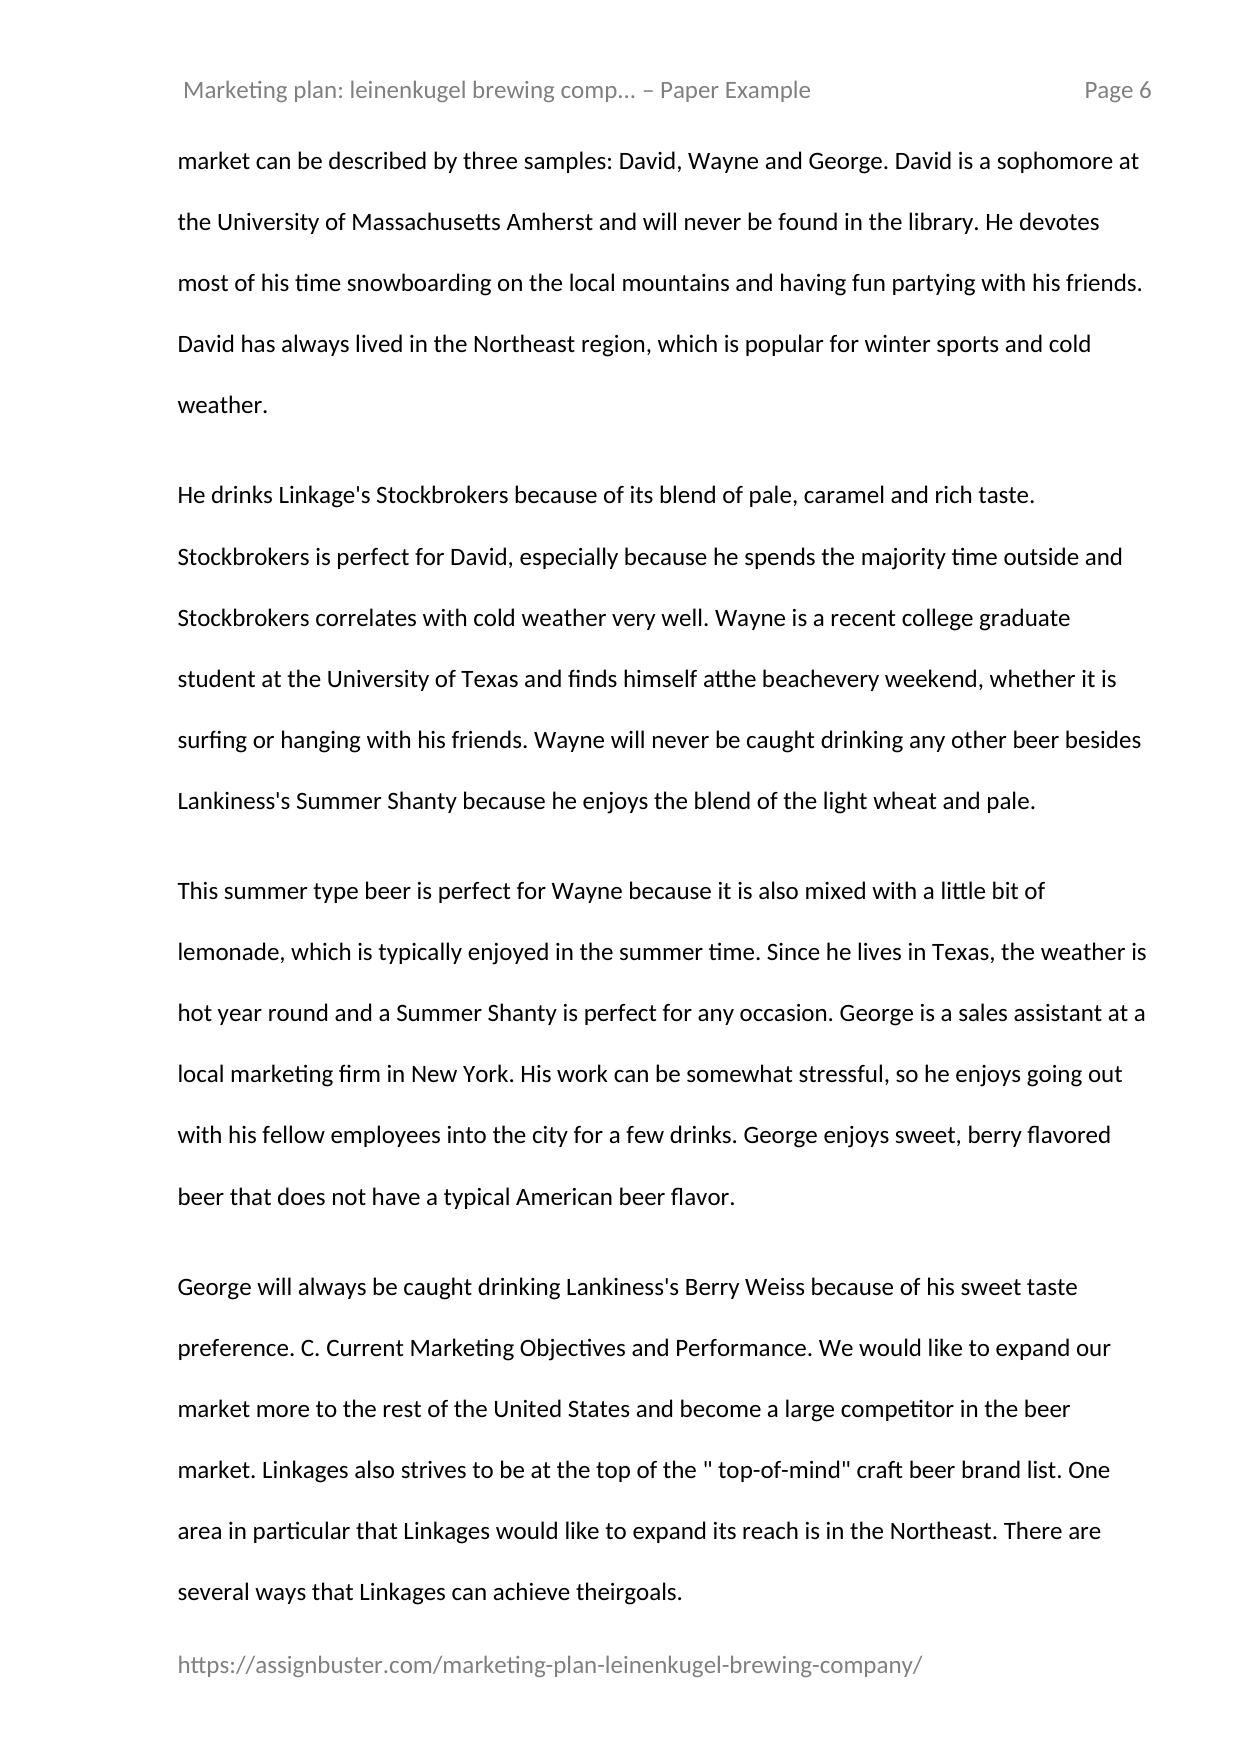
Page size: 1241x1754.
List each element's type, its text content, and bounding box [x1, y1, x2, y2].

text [177, 145, 1152, 420]
text This summer type beer is perfect for Wayne because it is also mixed with a little bit of lemonade, which is typically enjoyed in the summer time. Since he lives in Texas, the weather is hot year round and a Summer Shanty is perfect for any occasion. George is a sales assistant at a local marketing firm in New York. His work can be somewhat stressful, so he enjoys going out with his fellow employees into the city for a few drinks. George enjoys sweet, berry flavored beer that does not have a typical American beer flavor. [177, 875, 1152, 1211]
text George will always be caught drinking Lankiness's Berry Weiss because of his sweet taste preference. C. Current Marketing Objectives and Performance. We would like to expand our market more to the rest of the United States and become a large competitor in the beer market. Linkages also strives to be at the top of the " top-of-mind" craft beer brand list. One area in particular that Linkages would like to expand its reach is in the Northeast. There are several ways that Linkages can achieve theirgoals. [177, 1271, 1152, 1607]
text He drinks Linkage's Stockbrokers because of its blend of pale, caramel and rich taste. Stockbrokers is perfect for David, especially because he spends the majority time outside and Stockbrokers correlates with cold weather very well. Wayne is a recent college graduate student at the University of Texas and finds himself atthe beachevery weekend, whether it is surfing or hanging with his friends. Wayne will never be caught drinking any other beer besides Lankiness's Summer Shanty because he enjoys the blend of the light wheat and pale. [177, 480, 1152, 815]
